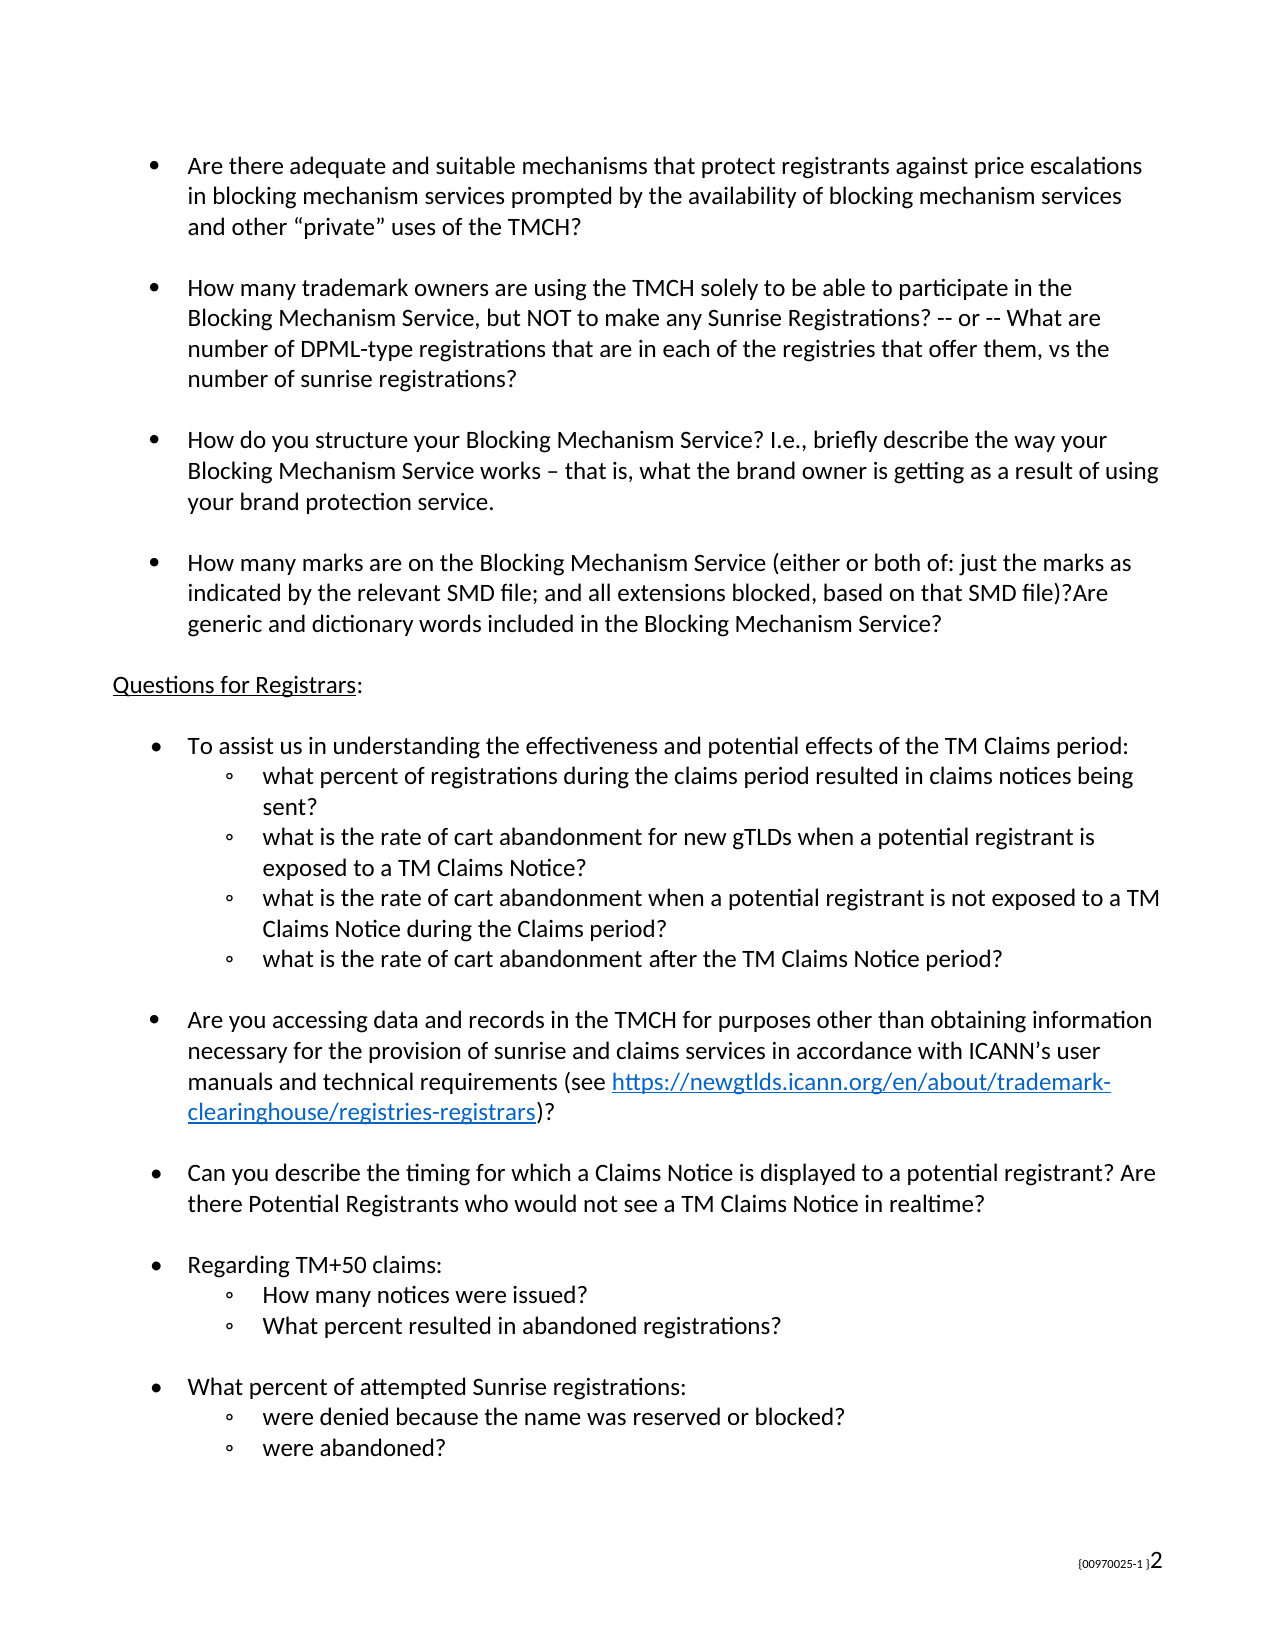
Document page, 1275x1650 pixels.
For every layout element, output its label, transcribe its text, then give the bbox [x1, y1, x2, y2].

list What percent resulted in abandoned registrations? [225, 1310, 1162, 1340]
list were denied because the name was reserved or blocked? [225, 1401, 1162, 1432]
list Are there adequate and suitable mechanisms that protect registrants against price escalations in blocking mechanism services prompted by the availability of blocking mechanism services and other “private” uses of the TMCH? [150, 150, 1162, 242]
list were abandoned? [225, 1432, 1162, 1462]
list To assist us in understanding the effectiveness and potential effects of the TM Claims period: [150, 730, 1162, 760]
list How many notices were issued? [225, 1279, 1162, 1310]
list what is the rate of cart abandonment when a potential registrant is not exposed to a TM Claims Notice during the Claims period? [225, 882, 1162, 943]
list What percent of attempted Sunrise registrations: [150, 1371, 1162, 1401]
list Regarding TM+50 claims: [150, 1249, 1162, 1279]
text Questions for Registrars: [112, 669, 1162, 699]
list Are you accessing data and records in the TMCH for purposes other than obtaining information necessary for the provision of sunrise and claims services in accordance with ICANN’s user manuals and technical requirements (see https://newgtlds.icann.org/en/about/trademark-clearinghouse/registries-registrars)? [150, 1004, 1162, 1127]
list How many trademark owners are using the TMCH solely to be able to participate in the Blocking Mechanism Service, but NOT to make any Sunrise Registrations? -- or -- What are number of DPML-type registrations that are in each of the registries that offer them, vs the number of sunrise registrations? [150, 272, 1162, 394]
list what is the rate of cart abandonment for new gTLDs when a potential registrant is exposed to a TM Claims Notice? [225, 821, 1162, 882]
list How many marks are on the Blocking Mechanism Service (either or both of: just the marks as indicated by the relevant SMD file; and all extensions blocked, based on that SMD file)?Are generic and dictionary words included in the Blocking Mechanism Service? [150, 547, 1162, 638]
list what is the rate of cart abandonment after the TM Claims Notice period? [225, 943, 1162, 974]
list Can you describe the timing for which a Claims Notice is displayed to a potential registrant? Are there Potential Registrants who would not see a TM Claims Notice in realtime? [150, 1157, 1162, 1218]
list How do you structure your Blocking Mechanism Service? I.e., briefly describe the way your Blocking Mechanism Service works – that is, what the brand owner is getting as a result of using your brand protection service. [150, 425, 1162, 516]
list what percent of registrations during the claims period resulted in claims notices being sent? [225, 760, 1162, 821]
